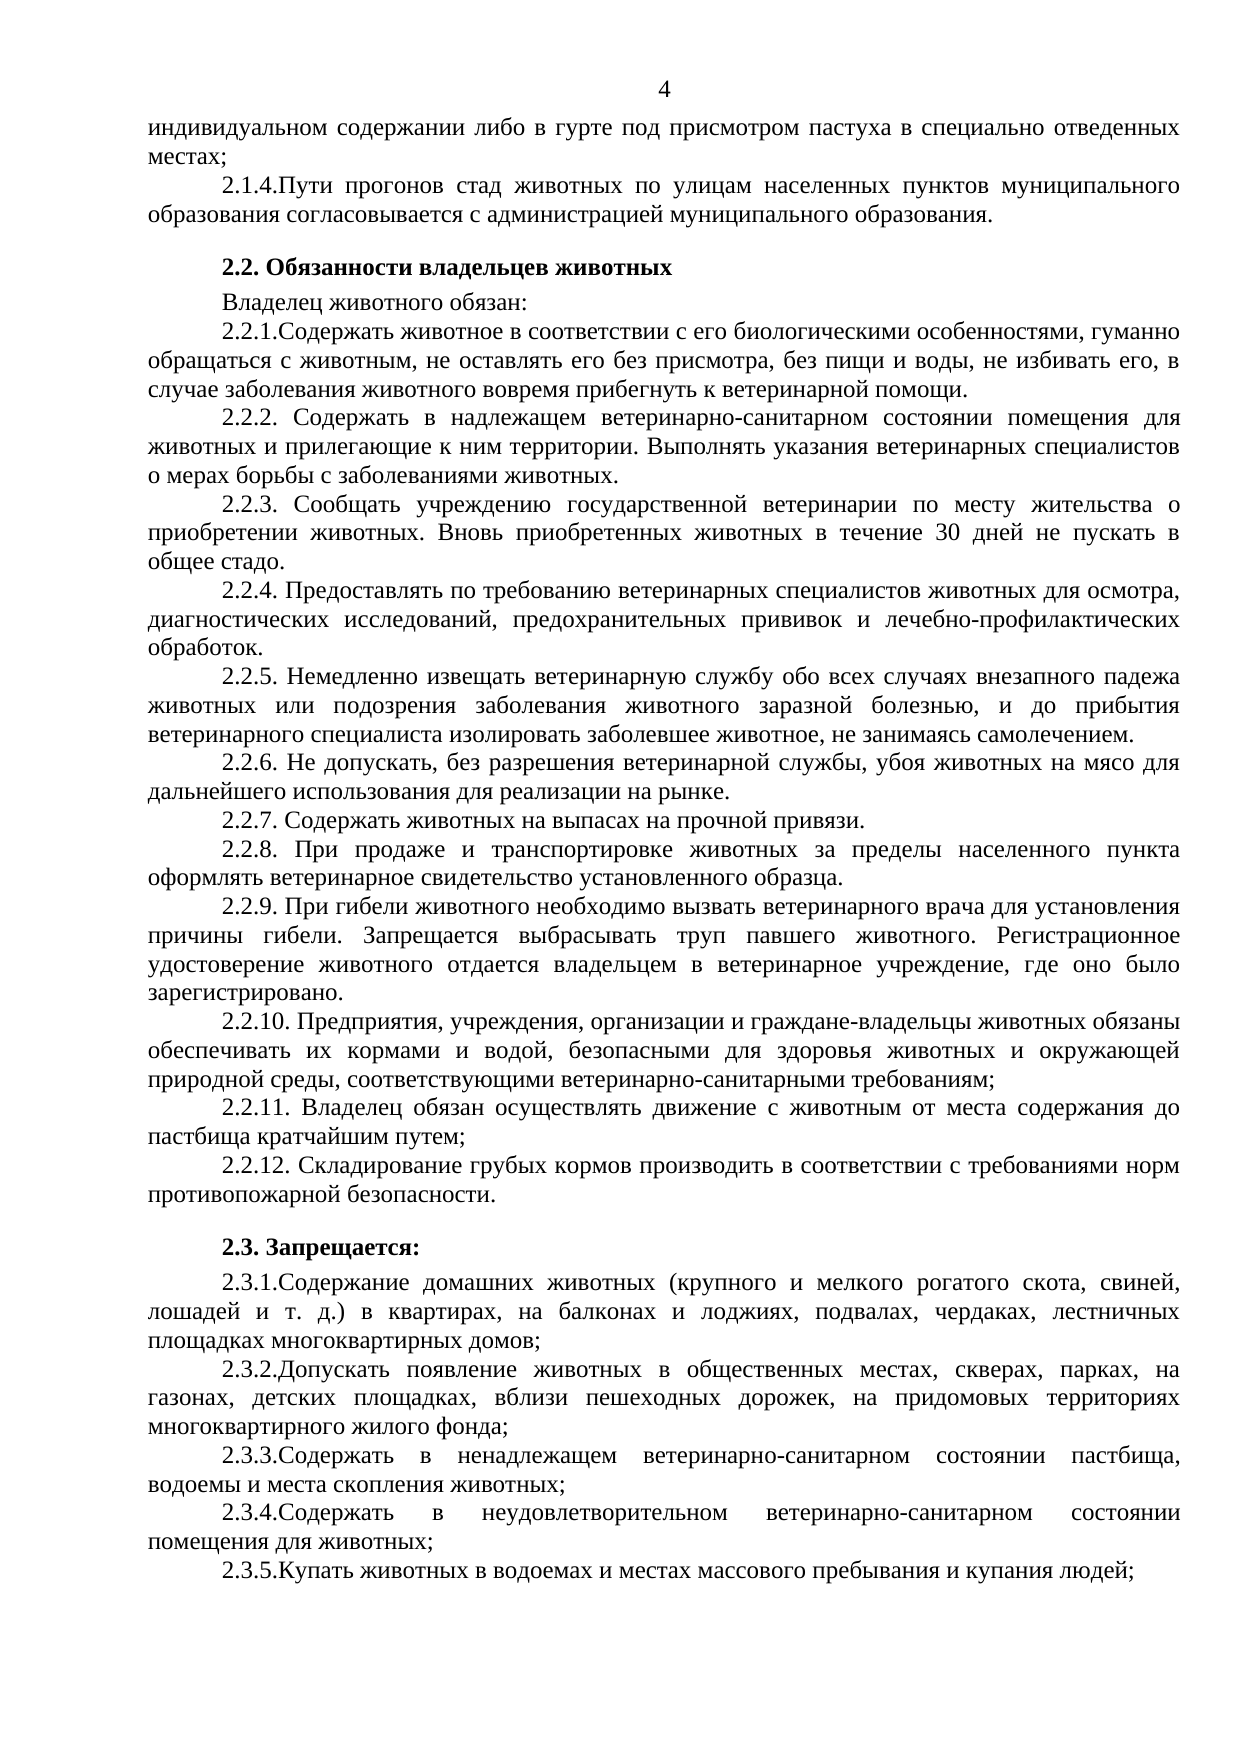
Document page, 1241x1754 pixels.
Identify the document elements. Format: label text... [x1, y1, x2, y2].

text 2.2.10. Предприятия, учреждения, организации и граждане-владельцы животных обязаны обеспечивать их кормами и водой, безопасными для здоровья животных и окружающей природной среды, соответствующими ветеринарно-санитарными требованиям; [148, 1006, 1181, 1092]
text 2.3.4.Содержать в неудовлетворительном ветеринарно-санитарном состоянии помещения для животных; [148, 1497, 1181, 1555]
text 2.2.1.Содержать животное в соответствии с его биологическими особенностями, гуманно обращаться с животным, не оставлять его без присмотра, без пищи и воды, не избивать его, в случае заболевания животного вовремя прибегнуть к ветеринарной помощи. [148, 316, 1181, 402]
text 2.3.3.Содержать в ненадлежащем ветеринарно-санитарном состоянии пастбища, водоемы и места скопления животных; [148, 1440, 1181, 1497]
text Владелец животного обязан: [148, 287, 1181, 316]
text 2.2.5. Немедленно извещать ветеринарную службу обо всех случаях внезапного падежа животных или подозрения заболевания животного заразной болезнью, и до прибытия ветеринарного специалиста изолировать заболевшее животное, не занимаясь самолечением. [148, 661, 1181, 747]
subtitle 2.2. Обязанности владельцев животных [148, 252, 1181, 281]
text 2.3.5.Купать животных в водоемах и местах массового пребывания и купания людей; [148, 1555, 1181, 1584]
text 2.2.8. При продаже и транспортировке животных за пределы населенного пункта оформлять ветеринарное свидетельство установленного образца. [148, 834, 1181, 891]
subtitle 2.3. Запрещается: [148, 1232, 1181, 1261]
text 2.3.1.Содержание домашних животных (крупного и мелкого рогатого скота, свиней, лошадей и т. д.) в квартирах, на балконах и лоджиях, подвалах, чердаках, лестничных площадках многоквартирных домов; [148, 1267, 1181, 1354]
text 2.2.6. Не допускать, без разрешения ветеринарной службы, убоя животных на мясо для дальнейшего использования для реализации на рынке. [148, 747, 1181, 805]
text 2.2.3. Сообщать учреждению государственной ветеринарии по месту жительства о приобретении животных. Вновь приобретенных животных в течение 30 дней не пускать в общее стадо. [148, 489, 1181, 575]
text 2.2.9. При гибели животного необходимо вызвать ветеринарного врача для установления причины гибели. Запрещается выбрасывать труп павшего животного. Регистрационное удостоверение животного отдается владельцем в ветеринарное учреждение, где оно было зарегистрировано. [148, 891, 1181, 1006]
text 2.2.7. Содержать животных на выпасах на прочной привязи. [148, 805, 1181, 834]
text 2.1.4.Пути прогонов стад животных по улицам населенных пунктов муниципального образования согласовывается с администрацией муниципального образования. [148, 170, 1181, 227]
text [148, 112, 1181, 170]
text 2.3.2.Допускать появление животных в общественных местах, скверах, парках, на газонах, детских площадках, вблизи пешеходных дорожек, на придомовых территориях многоквартирного жилого фонда; [148, 1354, 1181, 1440]
text 2.2.2. Содержать в надлежащем ветеринарно-санитарном состоянии помещения для животных и прилегающие к ним территории. Выполнять указания ветеринарных специалистов о мерах борьбы с заболеваниями животных. [148, 402, 1181, 489]
text 2.2.11. Владелец обязан осуществлять движение с животным от места содержания до пастбища кратчайшим путем; [148, 1092, 1181, 1150]
text 2.2.4. Предоставлять по требованию ветеринарных специалистов животных для осмотра, диагностических исследований, предохранительных прививок и лечебно-профилактических обработок. [148, 575, 1181, 661]
text 2.2.12. Складирование грубых кормов производить в соответствии с требованиями норм противопожарной безопасности. [148, 1150, 1181, 1207]
